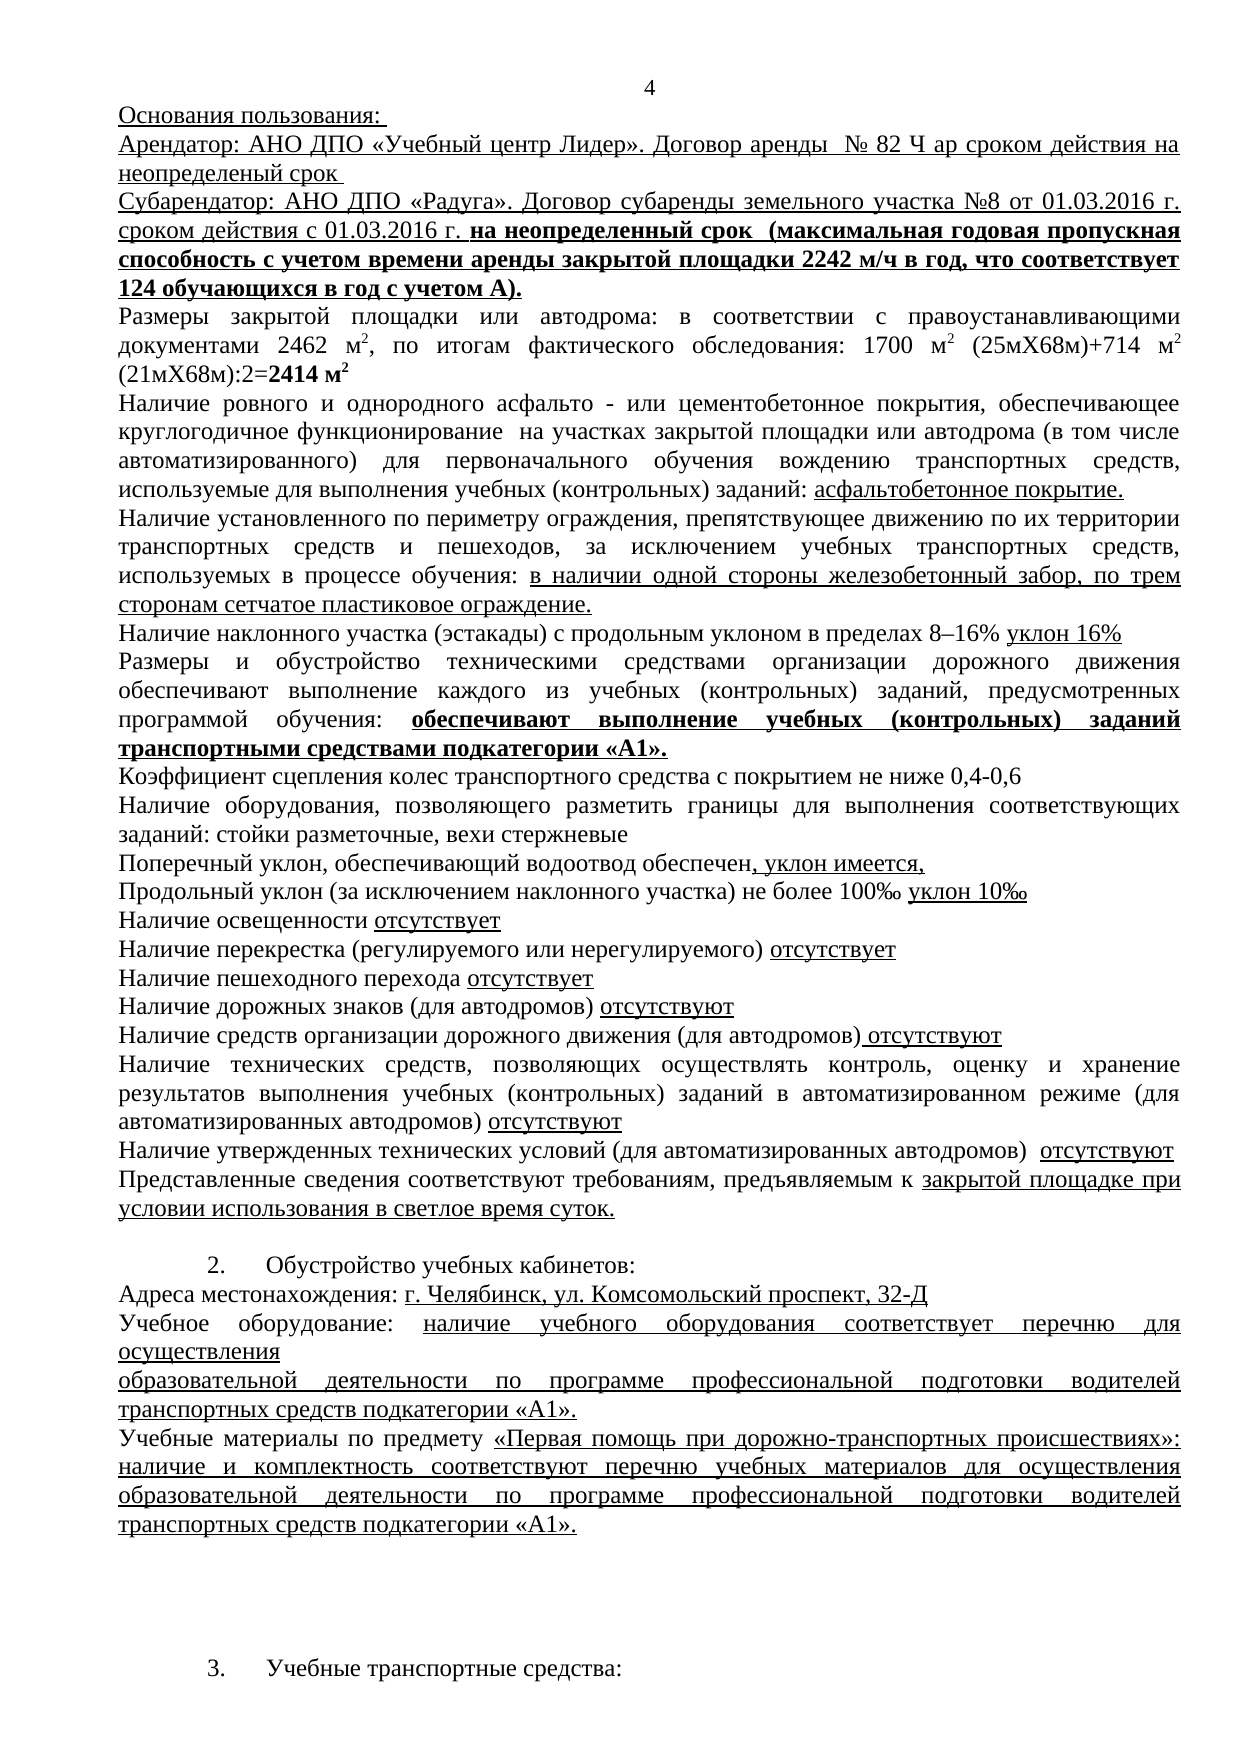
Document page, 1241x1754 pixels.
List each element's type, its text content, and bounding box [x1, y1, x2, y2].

text Продольный уклон (за исключением наклонного участка) не более 100‰ уклон 10‰ [118, 876, 1181, 905]
text Наличие установленного по периметру ограждения, препятствующее движению по их территории транспортных средств и пешеходов, за исключением учебных транспортных средств, используемых в процессе обучения: в наличии одной стороны железобетонный забор, по трем сторонам сетчатое пластиковое ограждение. [118, 503, 1181, 618]
text Представленные сведения соответствуют требованиям, предъявляемым к закрытой площадке при условии использования в светлое время суток. [118, 1164, 1181, 1221]
list Учебные транспортные средства: [118, 1653, 1181, 1681]
text Наличие пешеходного перехода отсутствует [118, 963, 1181, 991]
text Наличие оборудования, позволяющего разметить границы для выполнения соответствующих заданий: стойки разметочные, вехи стержневые [118, 790, 1181, 848]
text Арендатор: АНО ДПО «Учебный центр Лидер». Договор аренды № 82 Ч ар сроком действия на неопределеный срок [118, 129, 1181, 186]
text Адреса местонахождения: г. Челябинск, ул. Комсомольский проспект, 32-Д [118, 1279, 1181, 1308]
text Учебное оборудование: наличие учебного оборудования соответствует перечню для осуществления образовательной деятельности по программе профессиональной подготовки водителей транспортных средств подкатегории «А1». [118, 1392, 1181, 1423]
text Наличие утвержденных технических условий (для автоматизированных автодромов) отсутствуют [118, 1135, 1181, 1164]
text Наличие наклонного участка (эстакады) с продольным уклоном в пределах 8–16% уклон 16% [118, 618, 1181, 646]
text Субарендатор: АНО ДПО «Радуга». Договор субаренды земельного участка №8 от 01.03.2016 г. сроком действия с 01.03.2016 г. на неопределенный срок (максимальная годовая пропускная способность с учетом времени аренды закрытой площадки 2242 м/ч в год, что соответствует 124 обучающихся в год с учетом А). [118, 213, 1181, 240]
text Наличие ровного и однородного асфальто - или цементобетонное покрытия, обеспечивающее круглогодичное функционирование на участках закрытой площадки или автодрома (в том числе автоматизированного) для первоначального обучения вождению транспортных средств, используемые для выполнения учебных (контрольных) заданий: асфальтобетонное покрытие. [118, 388, 1181, 503]
list Обустройство учебных кабинетов: [118, 1250, 1181, 1279]
text Субарендатор: АНО ДПО «Радуга». Договор субаренды земельного участка №8 от 01.03.2016 г. сроком действия с 01.03.2016 г. на неопределенный срок (максимальная годовая пропускная способность с учетом времени аренды закрытой площадки 2242 м/ч в год, что соответствует 124 обучающихся в год с учетом А). [118, 241, 1181, 301]
text Размеры и обустройство техническими средствами организации дорожного движения обеспечивают выполнение каждого из учебных (контрольных) заданий, предусмотренных программой обучения: обеспечивают выполнение учебных (контрольных) заданий транспортными средствами подкатегории «А1». [118, 646, 1181, 761]
list Учебные материалы по предмету «Первая помощь при дорожно-транспортных происшествиях»: наличие и комплектность соответствуют перечню учебных материалов для осуществления образовательной деятельности по программе профессиональной подготовки водителей транспортных средств подкатегории «А1». [118, 1478, 1181, 1505]
text Наличие перекрестка (регулируемого или нерегулируемого) отсутствует [118, 934, 1181, 963]
text Коэффициент сцепления колес транспортного средства с покрытием не ниже 0,4-0,6 [118, 761, 1181, 790]
text Учебное оборудование: наличие учебного оборудования соответствует перечню для осуществления образовательной деятельности по программе профессиональной подготовки водителей транспортных средств подкатегории «А1». [118, 1308, 1181, 1390]
text Основания пользования: [118, 100, 1181, 129]
text Субарендатор: АНО ДПО «Радуга». Договор субаренды земельного участка №8 от 01.03.2016 г. сроком действия с 01.03.2016 г. на неопределенный срок (максимальная годовая пропускная способность с учетом времени аренды закрытой площадки 2242 м/ч в год, что соответствует 124 обучающихся в год с учетом А). [118, 186, 1181, 211]
text Размеры закрытой площадки или автодрома: в соответствии с правоустанавливающими документами 2462 м2, по итогам фактического обследования: 1700 м2 (25мХ68м)+714 м2 (21мХ68м):2=2414 м2 [118, 301, 1181, 388]
text Наличие средств организации дорожного движения (для автодромов) отсутствуют [118, 1020, 1181, 1049]
list Учебные материалы по предмету «Первая помощь при дорожно-транспортных происшествиях»: наличие и комплектность соответствуют перечню учебных материалов для осуществления образовательной деятельности по программе профессиональной подготовки водителей транспортных средств подкатегории «А1». [118, 1507, 1181, 1538]
list Учебные материалы по предмету «Первая помощь при дорожно-транспортных происшествиях»: наличие и комплектность соответствуют перечню учебных материалов для осуществления образовательной деятельности по программе профессиональной подготовки водителей транспортных средств подкатегории «А1». [118, 1423, 1181, 1476]
text Наличие дорожных знаков (для автодромов) отсутствуют [118, 991, 1181, 1020]
text Наличие технических средств, позволяющих осуществлять контроль, оценку и хранение результатов выполнения учебных (контрольных) заданий в автоматизированном режиме (для автоматизированных автодромов) отсутствуют [118, 1049, 1181, 1135]
text Наличие освещенности отсутствует [118, 905, 1181, 934]
text Поперечный уклон, обеспечивающий водоотвод обеспечен, уклон имеется, [118, 848, 1181, 876]
